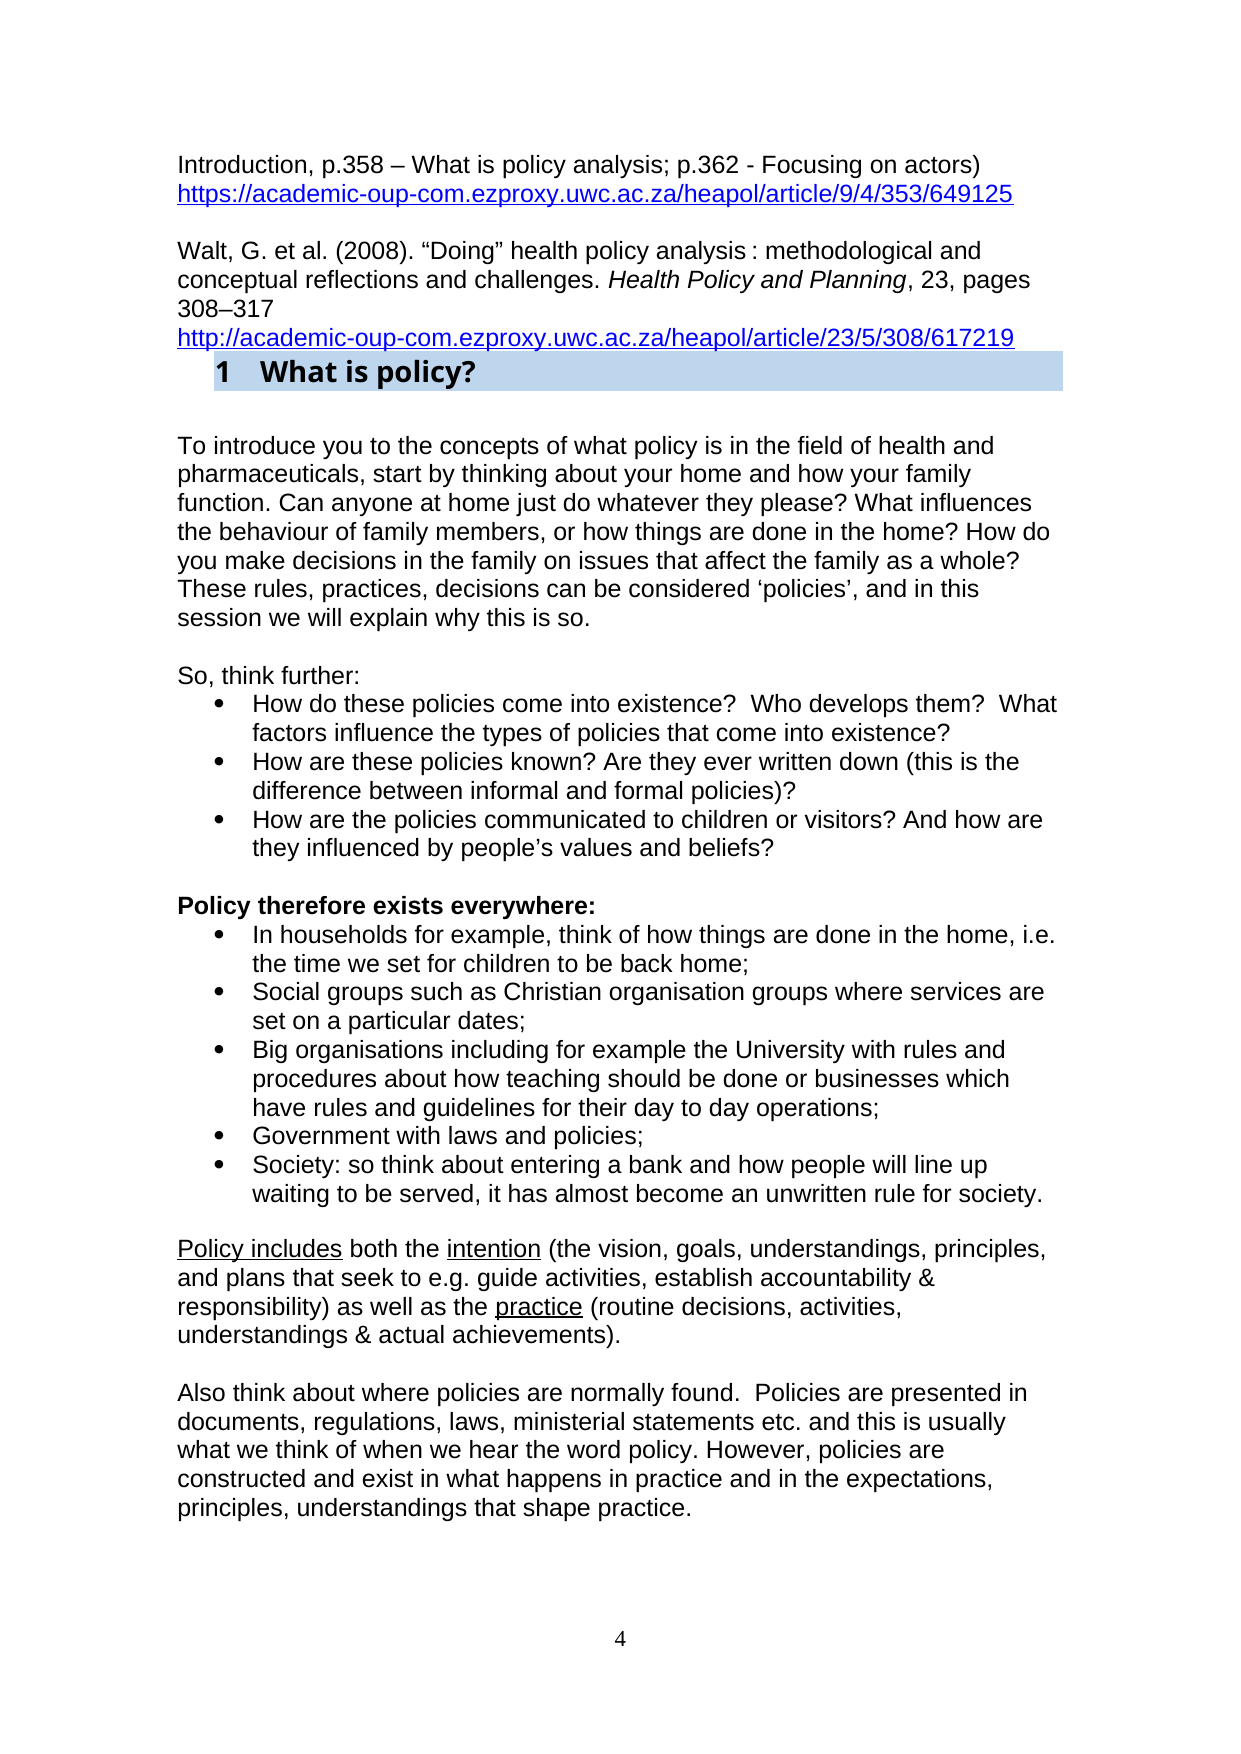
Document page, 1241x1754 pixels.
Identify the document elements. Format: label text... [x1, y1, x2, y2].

text Walt, G. et al. (2008). “Doing” health policy analysis : methodological and conceptual reflections and challenges. Health Policy and Planning, 23, pages 308–317 [177, 236, 1063, 322]
text So, think further: [177, 661, 1063, 689]
list Big organisations including for example the University with rules and procedures about how teaching should be done or businesses which have rules and guidelines for their day to day operations; [214, 1035, 1063, 1121]
list Government with laws and policies; [214, 1121, 1063, 1150]
text To introduce you to the concepts of what policy is in the field of health and pharmaceuticals, start by thinking about your home and how your family function. Can anyone at home just do whatever they please? What influences the behaviour of family members, or how things are done in the home? How do you make decisions in the family on issues that affect the family as a whole? These rules, practices, decisions can be considered ‘policies’, and in this session we will explain why this is so. [177, 431, 1063, 632]
list Social groups such as Christian organisation groups where services are set on a particular dates; [214, 977, 1063, 1035]
text Policy therefore exists everywhere: [177, 891, 1063, 920]
text Also think about where policies are normally found. Policies are presented in documents, regulations, laws, ministerial statements etc. and this is usually what we think of when we hear the word policy. However, policies are constructed and exist in what happens in practice and in the expectations, principles, understandings that shape practice. [177, 1378, 1063, 1522]
list In households for example, think of how things are done in the home, i.e. the time we set for children to be back home; [214, 920, 1063, 977]
list How are these policies known? Are they ever written down (this is the difference between informal and formal policies)? [214, 747, 1063, 804]
list What is policy? [214, 351, 1063, 391]
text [177, 150, 1063, 207]
list Society: so think about entering a bank and how people will line up waiting to be served, it has almost become an unwritten rule for society. [214, 1150, 1063, 1208]
list How are the policies communicated to children or visitors? And how are they influenced by people’s values and beliefs? [214, 804, 1063, 862]
list How do these policies come into existence? Who develops them? What factors influence the types of policies that come into existence? [214, 689, 1063, 747]
text Policy includes both the intention (the vision, goals, understandings, principles, and plans that seek to e.g. guide activities, establish accountability & responsibility) as well as the practice (routine decisions, activities, understandings & actual achievements). [177, 1234, 1063, 1349]
text http://academic-oup-com.ezproxy.uwc.ac.za/heapol/article/23/5/308/617219 [177, 322, 1063, 351]
